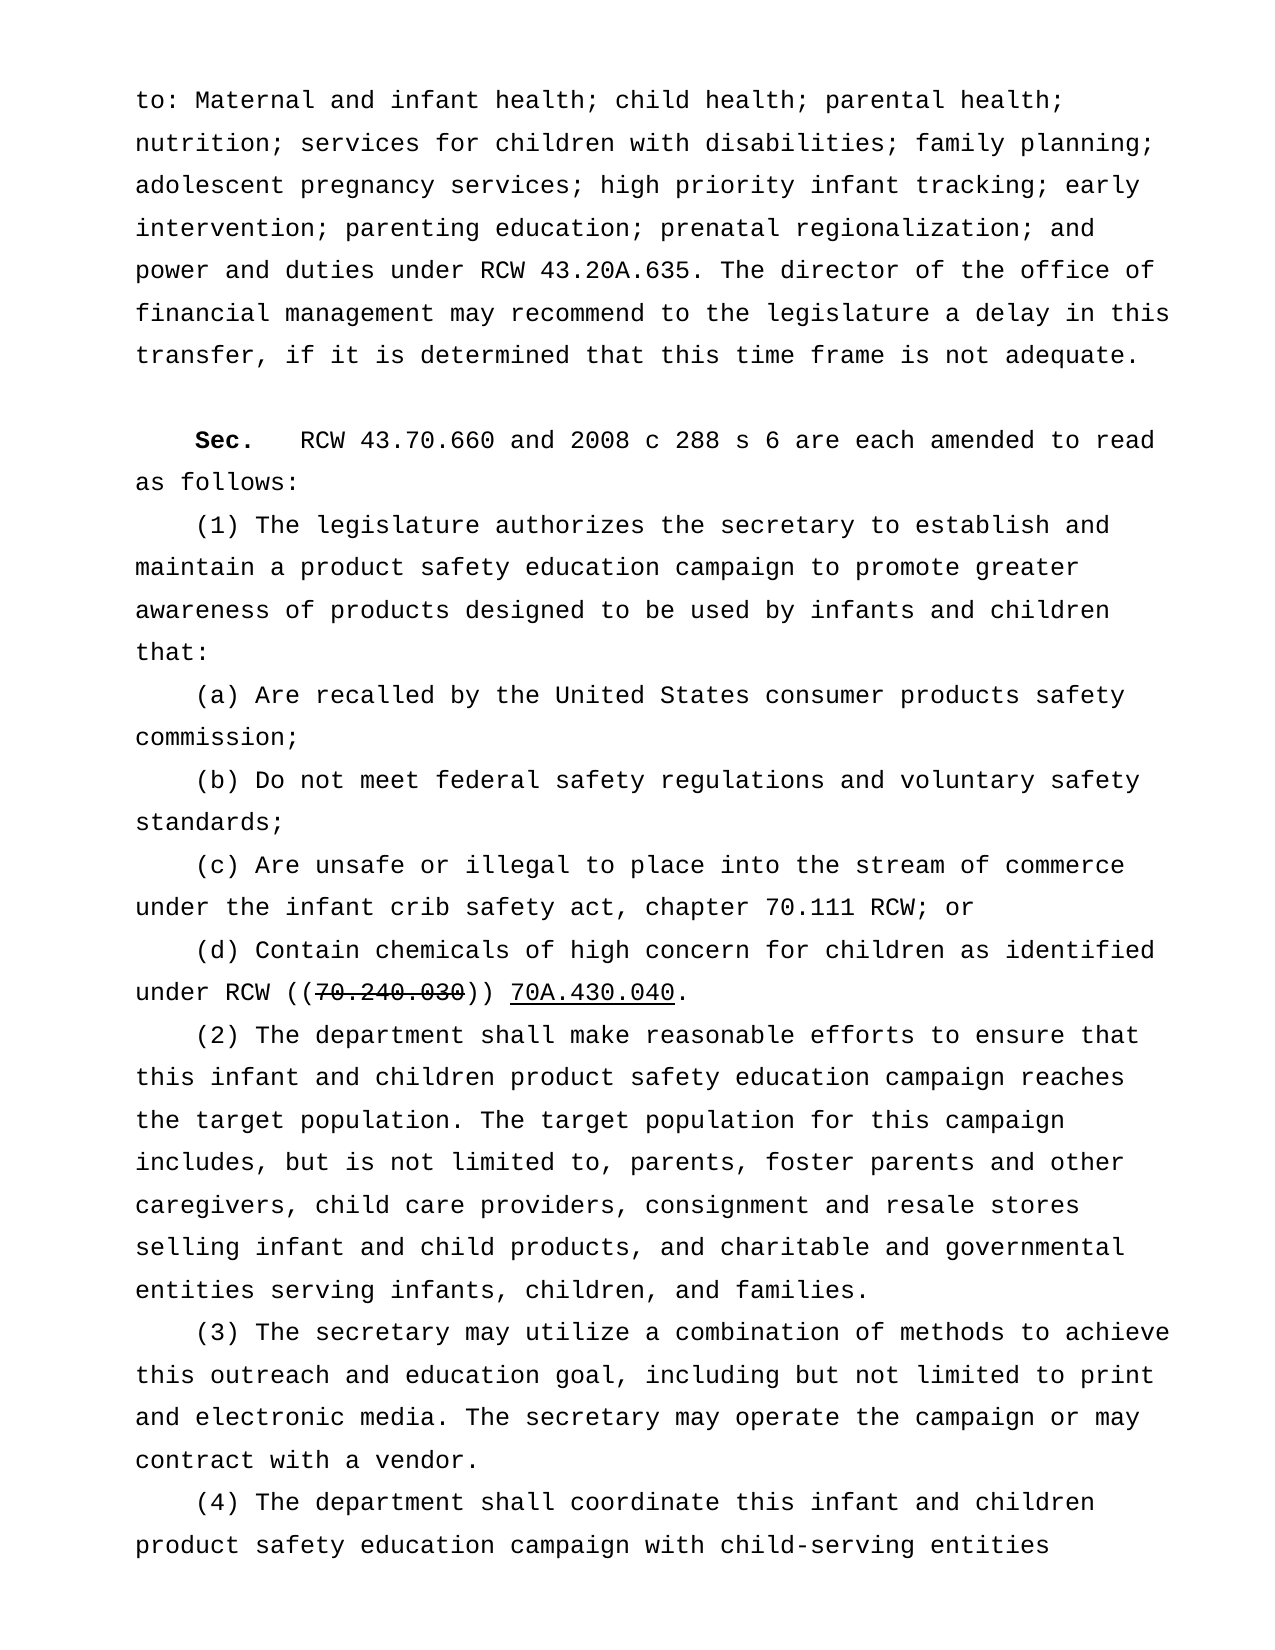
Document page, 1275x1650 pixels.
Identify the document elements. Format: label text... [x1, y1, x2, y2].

text (b) Do not meet federal safety regulations and voluntary safety standards; [135, 754, 1170, 839]
text (c) Are unsafe or illegal to place into the stream of commerce under the infant crib safety act, chapter 70.111 RCW; or [135, 839, 1170, 924]
text (d) Contain chemicals of high concern for children as identified under RCW ((70.240.030)) 70A.430.040. [135, 924, 1170, 1009]
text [135, 1477, 1170, 1562]
text Sec. RCW 43.70.660 and 2008 c 288 s 6 are each amended to read as follows: [135, 414, 1170, 499]
text (3) The secretary may utilize a combination of methods to achieve this outreach and education goal, including but not limited to print and electronic media. The secretary may operate the campaign or may contract with a vendor. [135, 1307, 1170, 1477]
text (2) The department shall make reasonable efforts to ensure that this infant and children product safety education campaign reaches the target population. The target population for this campaign includes, but is not limited to, parents, foster parents and other caregivers, child care providers, consignment and resale stores selling infant and child products, and charitable and governmental entities serving infants, children, and families. [135, 1009, 1170, 1307]
text (a) Are recalled by the United States consumer products safety commission; [135, 669, 1170, 754]
text (1) The legislature authorizes the secretary to establish and maintain a product safety education campaign to promote greater awareness of products designed to be used by infants and children that: [135, 499, 1170, 669]
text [135, 75, 1170, 372]
